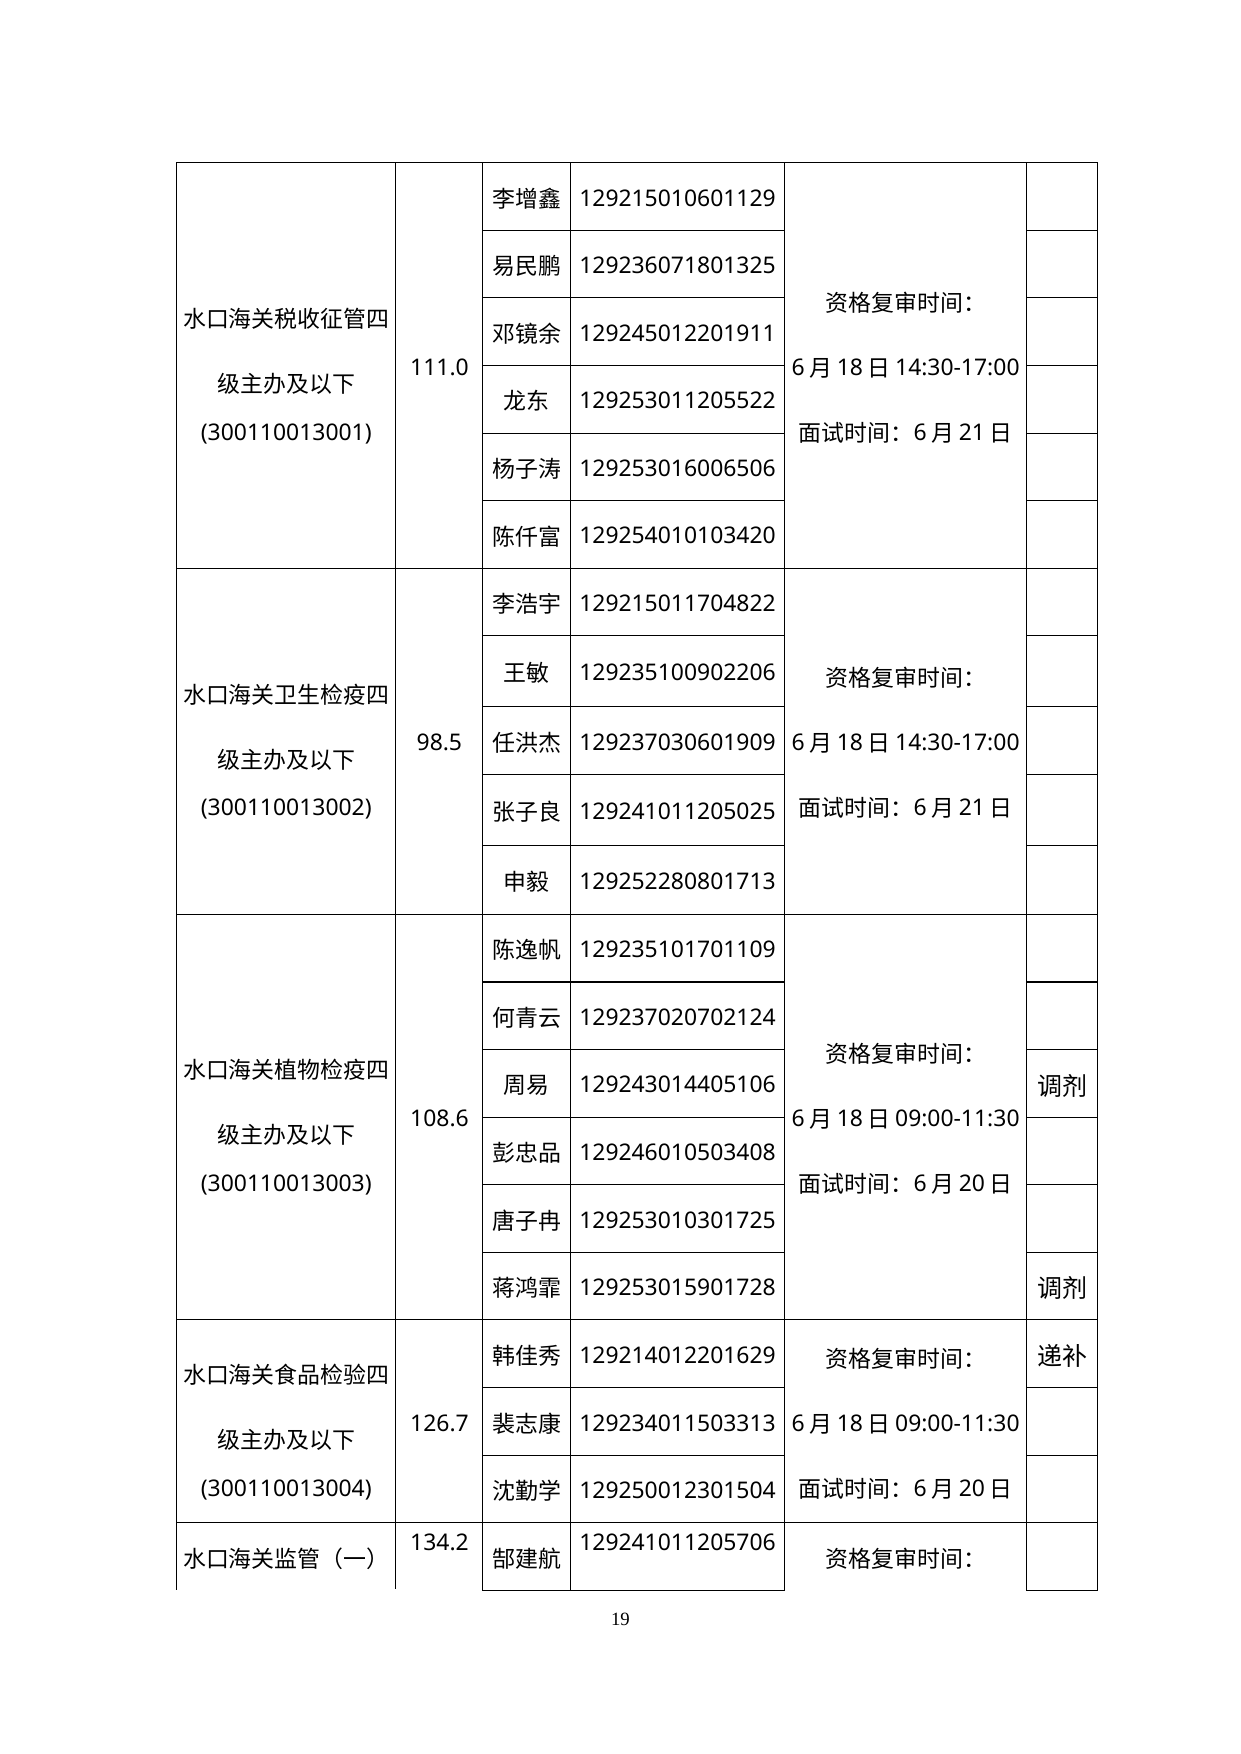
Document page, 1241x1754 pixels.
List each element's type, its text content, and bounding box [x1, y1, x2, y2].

table_cell 129215010601129 [571, 163, 784, 229]
table_cell 129253011205522 [571, 366, 784, 432]
table_cell 126.7 [396, 1320, 482, 1522]
table_cell 129253010301725 [571, 1185, 784, 1252]
table_cell 129241011205025 [571, 775, 784, 844]
table_cell 裴志康 [483, 1388, 570, 1454]
table_cell 杨子涛 [483, 434, 570, 500]
table_cell 129250012301504 [571, 1456, 784, 1522]
table_cell 陈逸帆 [483, 915, 570, 981]
table_cell 111.0 [396, 163, 482, 568]
table_cell 递补 [1027, 1320, 1097, 1387]
table_cell [1027, 366, 1097, 432]
table_cell 邓镜余 [483, 298, 570, 365]
table_cell [1027, 983, 1097, 1049]
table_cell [785, 1523, 1026, 1590]
table_cell 129241011205706 [571, 1523, 784, 1590]
table_cell 韩佳秀 [483, 1320, 570, 1387]
table_cell 129237020702124 [571, 983, 784, 1049]
table_cell 129214012201629 [571, 1320, 784, 1387]
table_cell 129254010103420 [571, 501, 784, 568]
table_cell [1027, 1185, 1097, 1252]
table_cell 唐子冉 [483, 1185, 570, 1252]
table_cell 沈勤学 [483, 1456, 570, 1522]
table_cell [1027, 501, 1097, 568]
table_cell 易民鹏 [483, 231, 570, 297]
table_cell 何青云 [483, 983, 570, 1049]
table_cell [1027, 1523, 1097, 1590]
table_cell [1027, 434, 1097, 500]
table_cell 调剂 [1027, 1253, 1097, 1319]
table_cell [177, 1523, 395, 1590]
table_cell 郜建航 [483, 1523, 570, 1590]
table_cell 108.6 [396, 915, 482, 1319]
table_cell 申毅 [483, 846, 570, 914]
table_cell 129235101701109 [571, 915, 784, 981]
table_cell 资格复审时间： 6月18日14:30-17:00 面试时间：6月21日 [785, 569, 1026, 914]
table_cell 资格复审时间： 6月18日14:30-17:00 面试时间：6月21日 [785, 163, 1026, 568]
table_cell [1027, 775, 1097, 844]
table_cell 调剂 [1027, 1050, 1097, 1117]
table_cell 水口海关卫生检疫四级主办及以下 (300110013002) [177, 569, 395, 914]
table_cell [1027, 707, 1097, 774]
table_cell [1027, 846, 1097, 914]
table_cell 129243014405106 [571, 1050, 784, 1117]
table_cell [1027, 915, 1097, 981]
table_cell [1027, 636, 1097, 706]
table_cell 李增鑫 [483, 163, 570, 229]
table_cell [1027, 1118, 1097, 1184]
table_cell 周易 [483, 1050, 570, 1117]
table_cell 蒋鸿霏 [483, 1253, 570, 1319]
table_cell 任洪杰 [483, 707, 570, 774]
table_cell 彭忠品 [483, 1118, 570, 1184]
table_cell 129234011503313 [571, 1388, 784, 1454]
table_cell 王敏 [483, 636, 570, 706]
table_cell [1027, 1456, 1097, 1522]
table_cell [1027, 298, 1097, 365]
table_cell 129252280801713 [571, 846, 784, 914]
table_cell 129253015901728 [571, 1253, 784, 1319]
table_cell 资格复审时间： 6月18日09:00-11:30 面试时间：6月20日 [785, 915, 1026, 1319]
table_cell [1027, 569, 1097, 635]
table_cell 134.2 [395, 1523, 482, 1590]
table_cell 129237030601909 [571, 707, 784, 774]
table_cell 资格复审时间： 6月18日09:00-11:30 面试时间：6月20日 [785, 1320, 1026, 1522]
table_cell 129215011704822 [571, 569, 784, 635]
table_cell 张子良 [483, 775, 570, 844]
table_cell 龙东 [483, 366, 570, 432]
table_cell 129253016006506 [571, 434, 784, 500]
table_cell 水口海关植物检疫四级主办及以下 (300110013003) [177, 915, 395, 1319]
table_cell 129246010503408 [571, 1118, 784, 1184]
table_cell 水口海关税收征管四级主办及以下 (300110013001) [177, 163, 395, 568]
table_cell 129245012201911 [571, 298, 784, 365]
table_cell 98.5 [396, 569, 482, 914]
table_cell [1027, 1388, 1097, 1454]
table_cell 水口海关食品检验四级主办及以下 (300110013004) [177, 1320, 395, 1522]
table_cell 陈仟富 [483, 501, 570, 568]
table_cell 李浩宇 [483, 569, 570, 635]
table_cell 129236071801325 [571, 231, 784, 297]
table_cell 129235100902206 [571, 636, 784, 706]
table_cell [1027, 163, 1097, 229]
table_cell [1027, 231, 1097, 297]
